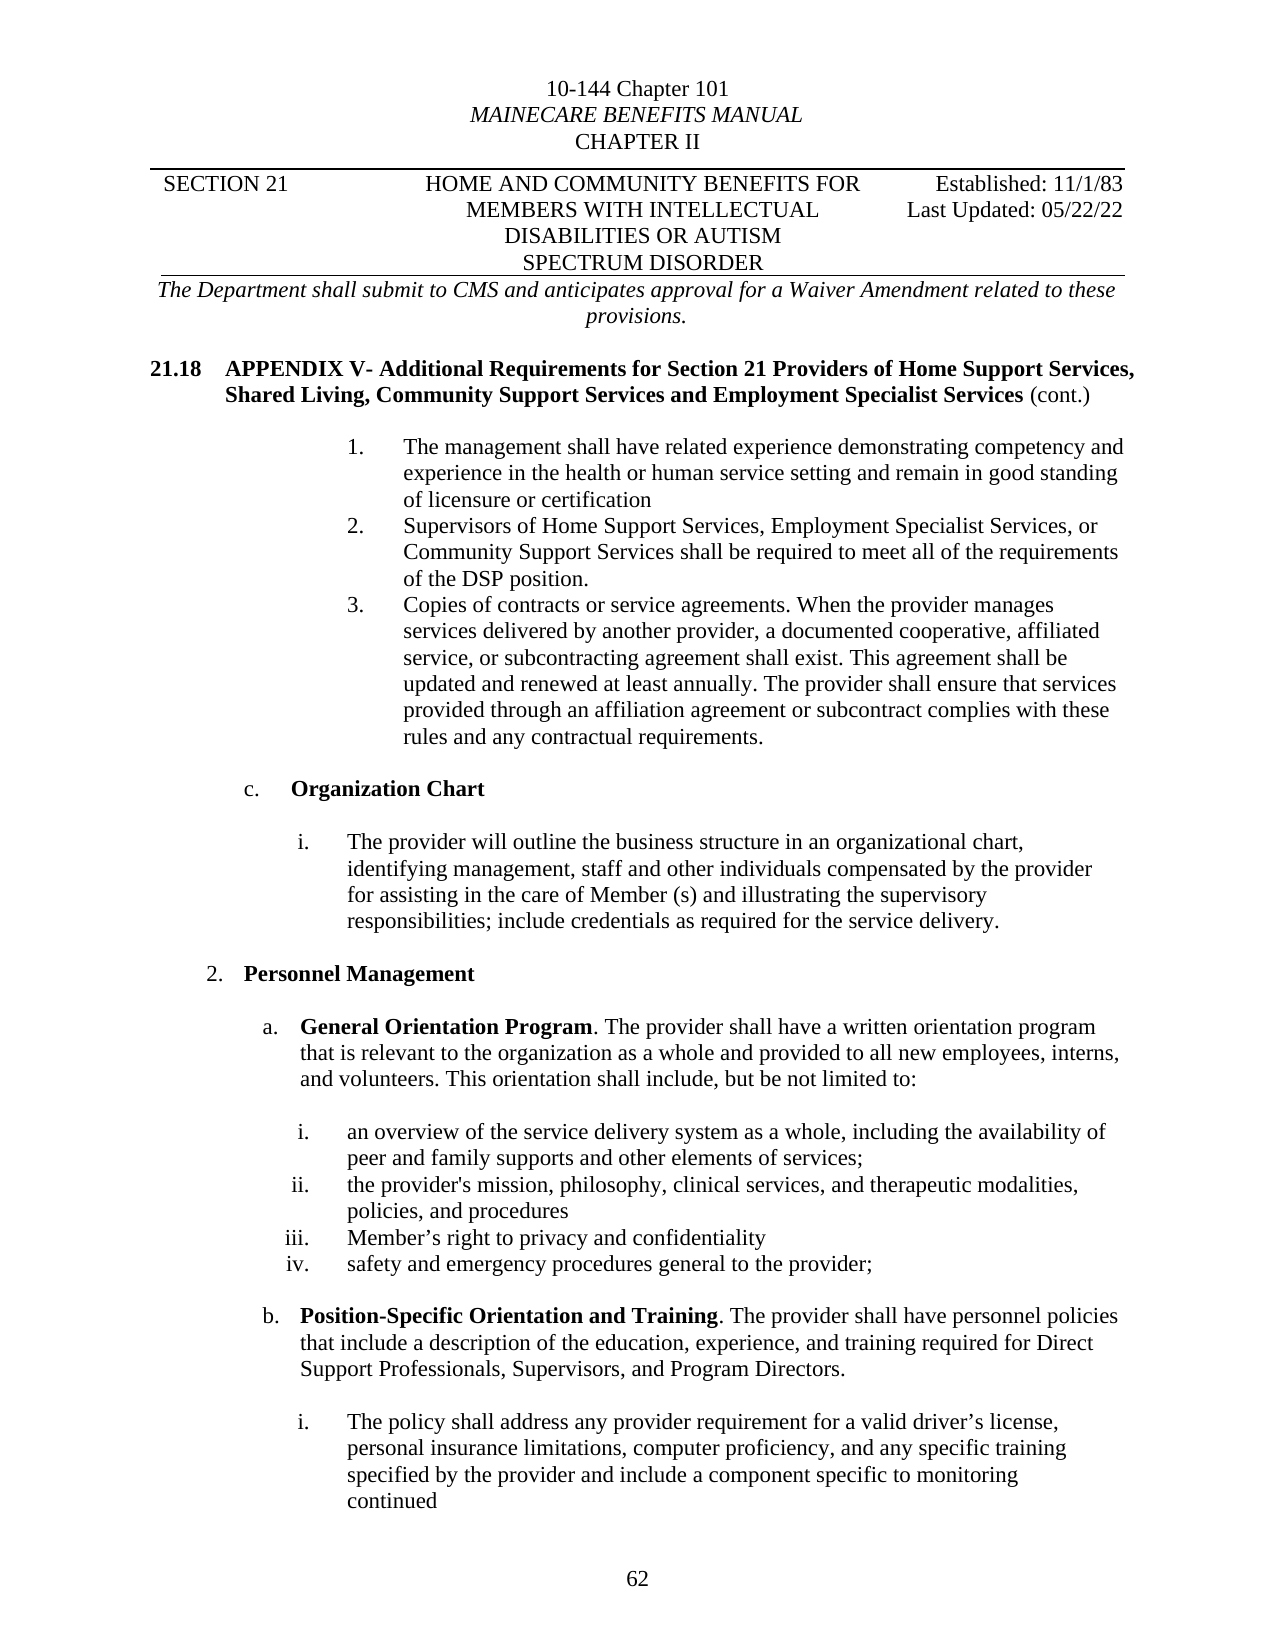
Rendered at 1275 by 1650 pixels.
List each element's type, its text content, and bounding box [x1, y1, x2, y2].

list The provider will outline the business structure in an organizational chart, identifying management, staff and other individuals compensated by the provider for assisting in the care of Member (s) and illustrating the supervisory responsibilities; include credentials as required for the service delivery. [309, 828, 1125, 934]
list safety and emergency procedures general to the provider; [309, 1250, 1125, 1276]
list Personnel Management [206, 960, 1125, 986]
list Position-Specific Orientation and Training. The provider shall have personnel policies that include a description of the education, experience, and training required for Direct Support Professionals, Supervisors, and Program Directors. [262, 1303, 1125, 1382]
list an overview of the service delivery system as a whole, including the availability of peer and family supports and other elements of services; [309, 1118, 1125, 1171]
list Member’s right to privacy and confidentiality [309, 1223, 1125, 1250]
list Organization Chart [244, 776, 1125, 802]
list The policy shall address any provider requirement for a valid driver’s license, personal insurance limitations, computer proficiency, and any specific training specified by the provider and include a component specific to monitoring continued [309, 1408, 1106, 1513]
list Supervisors of Home Support Services, Employment Specialist Services, or Community Support Services shall be required to meet all of the requirements of the DSP position. [347, 512, 1125, 591]
list the provider's mission, philosophy, clinical services, and therapeutic modalities, policies, and procedures [309, 1171, 1125, 1223]
list General Orientation Program. The provider shall have a written orientation program that is relevant to the organization as a whole and provided to all new employees, interns, and volunteers. This orientation shall include, but be not limited to: [262, 1013, 1125, 1092]
list Copies of contracts or service agreements. When the provider manages services delivered by another provider, a documented cooperative, affiliated service, or subcontracting agreement shall exist. This agreement shall be updated and renewed at least annually. The provider shall ensure that services provided through an affiliation agreement or subcontract complies with these rules and any contractual requirements. [347, 591, 1125, 749]
text 21.18 APPENDIX V- Additional Requirements for Section 21 Providers of Home Support Services, Shared Living, Community Support Services and Employment Specialist Services (cont.) [150, 355, 1144, 408]
list The management shall have related experience demonstrating competency and experience in the health or human service setting and remain in good standing of licensure or certification [347, 433, 1125, 512]
